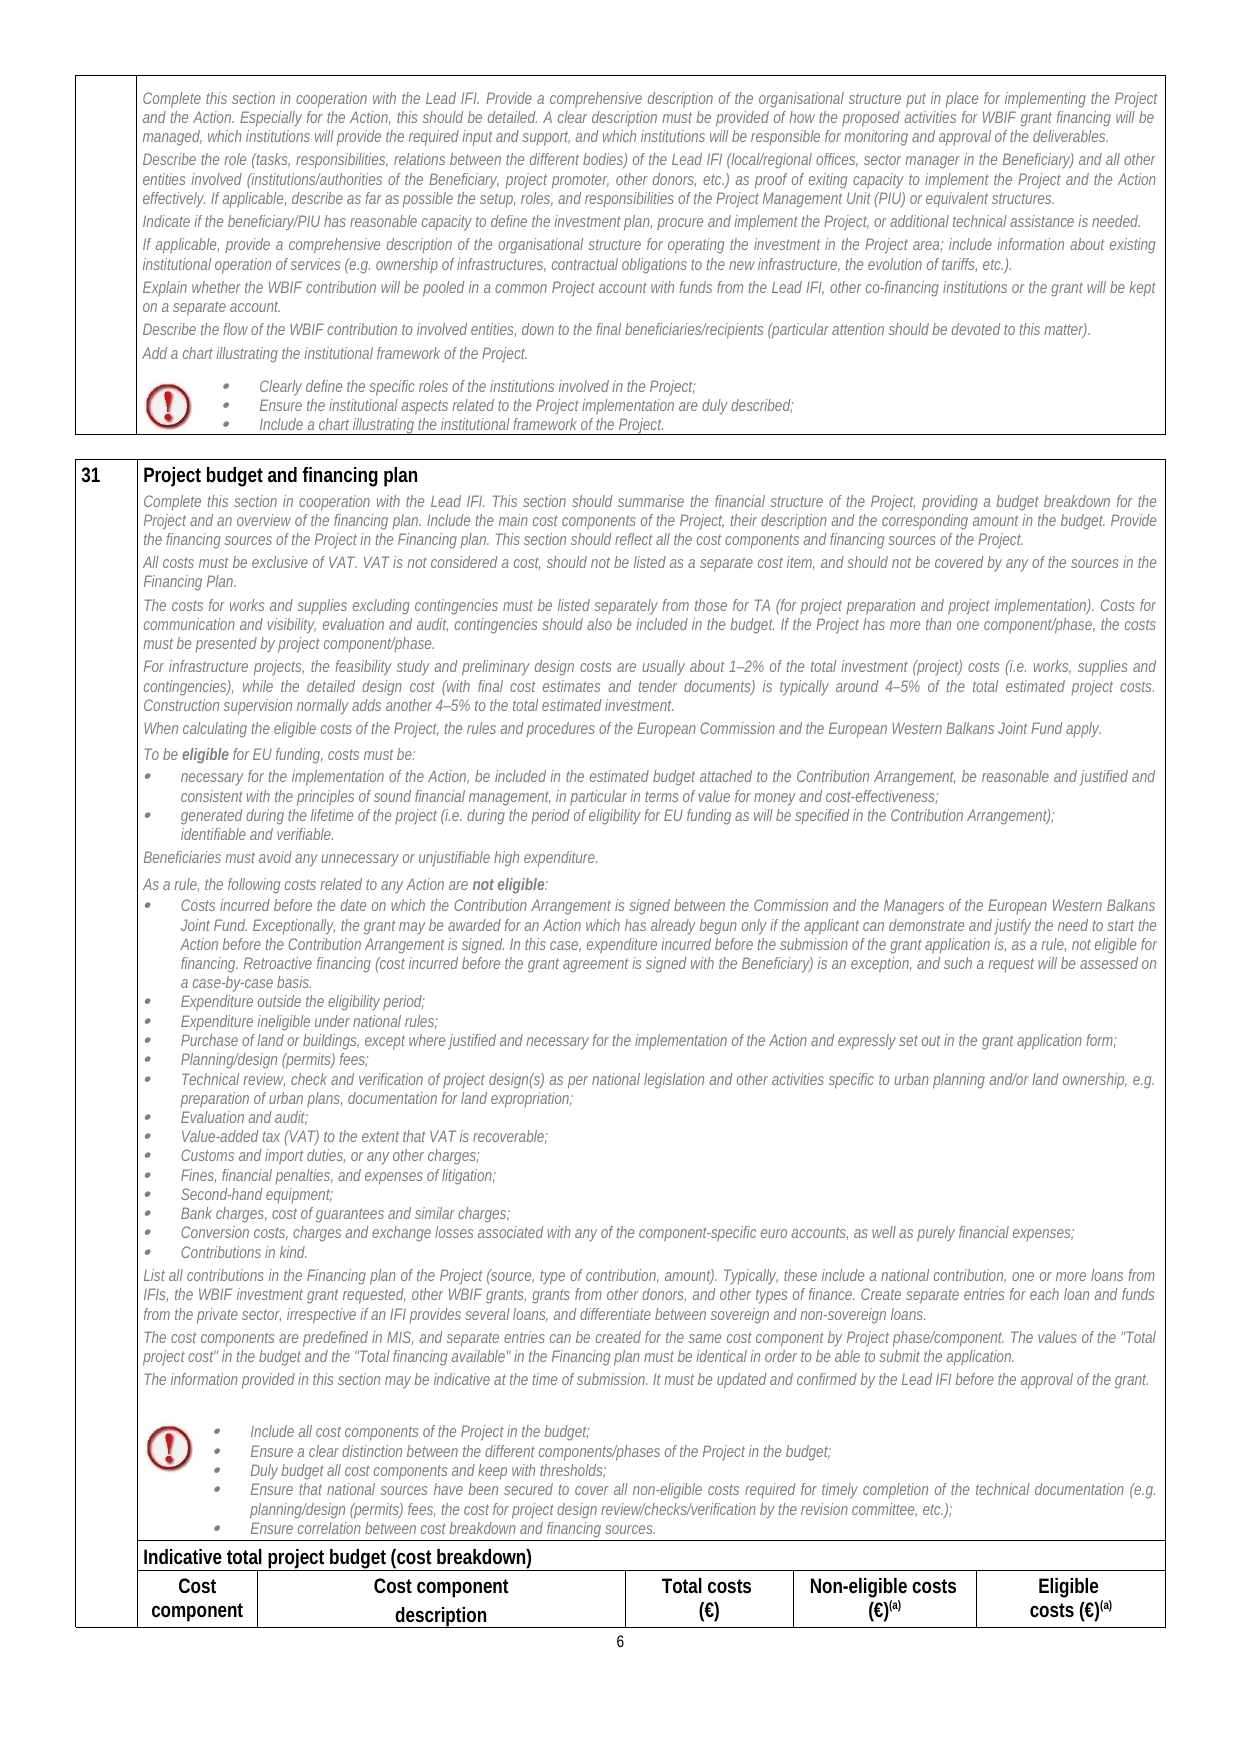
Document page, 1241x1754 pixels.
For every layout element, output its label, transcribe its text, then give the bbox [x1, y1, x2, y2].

table_cell [138, 1418, 207, 1540]
picture [142, 380, 193, 431]
table_cell [137, 372, 216, 434]
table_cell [138, 1571, 257, 1626]
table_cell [794, 1571, 976, 1626]
table_cell Include all cost components of the Project in the budget; Ensure a clear distinction between the different components/phases of the Project in the budget; Duly budget all cost components and keep with thresholds; Ensure that national sources have been secured to cover all non-eligible costs required for timely completion of the technical documentation (e.g. planning/design (permits) fees, the cost for project design review/checks/verification by the revision committee, etc.); Ensure correlation between cost breakdown and financing sources. [207, 1418, 1165, 1540]
table_cell Indicative total project budget (cost breakdown) [138, 1541, 1165, 1570]
picture [143, 1422, 193, 1473]
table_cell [258, 1571, 625, 1626]
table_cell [977, 1571, 1165, 1626]
table_header [76, 460, 137, 1626]
table_cell Total costs (€) (A) [626, 1571, 793, 1626]
table_cell Clearly define the specific roles of the institutions involved in the Project; Ensure the institutional aspects related to the Project implementation are duly described; Include a chart illustrating the institutional framework of the Project. [216, 372, 1165, 434]
table_cell Complete this section in cooperation with the Lead IFI. Provide a comprehensive description of the organisational structure put in place for implementing the Project and the Action. Especially for the Action, this should be detailed. A clear description must be provided of how the proposed activities for WBIF grant financing will be managed, which institutions will provide the required input and support, and which institutions will be responsible for monitoring and approval of the deliverables. Describe the role (tasks, responsibilities, relations between the different bodies) of the Lead IFI (local/regional offices, sector manager in the Beneficiary) and all other entities involved (institutions/authorities of the Beneficiary, project promoter, other donors, etc.) as proof of exiting capacity to implement the Project and the Action effectively. If applicable, describe as far as possible the setup, roles, and responsibilities of the Project Management Unit (PIU) or equivalent structures. Indicate if the beneficiary/PIU has reasonable capacity to define the investment plan, procure and implement the Project, or additional technical assistance is needed. If applicable, provide a comprehensive description of the organisational structure for operating the investment in the Project area; include information about existing institutional operation of services (e.g. ownership of infrastructures, contractual obligations to the new infrastructure, the evolution of tariffs, etc.). Explain whether the WBIF contribution will be pooled in a common Project account with funds from the Lead IFI, other co-financing institutions or the grant will be kept on a separate account. Describe the flow of the WBIF contribution to involved entities, down to the final beneficiaries/recipients (particular attention should be devoted to this matter). Add a chart illustrating the institutional framework of the Project. [137, 76, 1165, 372]
table_header Project budget and financing plan Complete this section in cooperation with the Lead IFI. This section should summarise the financial structure of the Project, providing a budget breakdown for the Project and an overview of the financing plan. Include the main cost components of the Project, their description and the corresponding amount in the budget. Provide the financing sources of the Project in the Financing plan. This section should reflect all the cost components and financing sources of the Project. All costs must be exclusive of VAT. VAT is not considered a cost, should not be listed as a separate cost item, and should not be covered by any of the sources in the Financing Plan. The costs for works and supplies excluding contingencies must be listed separately from those for TA (for project preparation and project implementation). Costs for communication and visibility, evaluation and audit, contingencies should also be included in the budget. If the Project has more than one component/phase, the costs must be presented by project component/phase. For infrastructure projects, the feasibility study and preliminary design costs are usually about 1–2% of the total investment (project) costs (i.e. works, supplies and contingencies), while the detailed design cost (with final cost estimates and tender documents) is typically around 4–5% of the total estimated project costs. Construction supervision normally adds another 4–5% to the total estimated investment. When calculating the eligible costs of the Project, the rules and procedures of the European Commission and the European Western Balkans Joint Fund apply. To be eligible for EU funding, costs must be: necessary for the implementation of the Action, be included in the estimated budget attached to the Contribution Arrangement, be reasonable and justified and consistent with the principles of sound financial management, in particular in terms of value for money and cost-effectiveness; generated during the lifetime of the project (i.e. during the period of eligibility for EU funding as will be specified in the Contribution Arrangement); identifiable and verifiable. Beneficiaries must avoid any unnecessary or unjustifiable high expenditure. As a rule, the following costs related to any Action are not eligible: Costs incurred before the date on which the Contribution Arrangement is signed between the Commission and the Managers of the European Western Balkans Joint Fund. Exceptionally, the grant may be awarded for an Action which has already begun only if the applicant can demonstrate and justify the need to start the Action before the Contribution Arrangement is signed. In this case, expenditure incurred before the submission of the grant application is, as a rule, not eligible for financing. Retroactive financing (cost incurred before the grant agreement is signed with the Beneficiary) is an exception, and such a request will be assessed on a case-by-case basis. Expenditure outside the eligibility period; Expenditure ineligible under national rules; Purchase of land or buildings, except where justified and necessary for the implementation of the Action and expressly set out in the grant application form; Planning/design (permits) fees; Technical review, check and verification of project design(s) as per national legislation and other activities specific to urban planning and/or land ownership, e.g. preparation of urban plans, documentation for land expropriation; Evaluation and audit; Value-added tax (VAT) to the extent that VAT is recoverable; Customs and import duties, or any other charges; Fines, financial penalties, and expenses of litigation; Second-hand equipment; Bank charges, cost of guarantees and similar charges; Conversion costs, charges and exchange losses associated with any of the component-specific euro accounts, as well as purely financial expenses; Contributions in kind. List all contributions in the Financing plan of the Project (source, type of contribution, amount). Typically, these include a national contribution, one or more loans from IFIs, the WBIF investment grant requested, other WBIF grants, grants from other donors, and other types of finance. Create separate entries for each loan and funds from the private sector, irrespective if an IFI provides several loans, and differentiate between sovereign and non-sovereign loans. The cost components are predefined in MIS, and separate entries can be created for the same cost component by Project phase/component. The values of the "Total project cost" in the budget and the "Total financing available" in the Financing plan must be identical in order to be able to submit the application. The information provided in this section may be indicative at the time of submission. It must be updated and confirmed by the Lead IFI before the approval of the grant. [138, 460, 1165, 1417]
